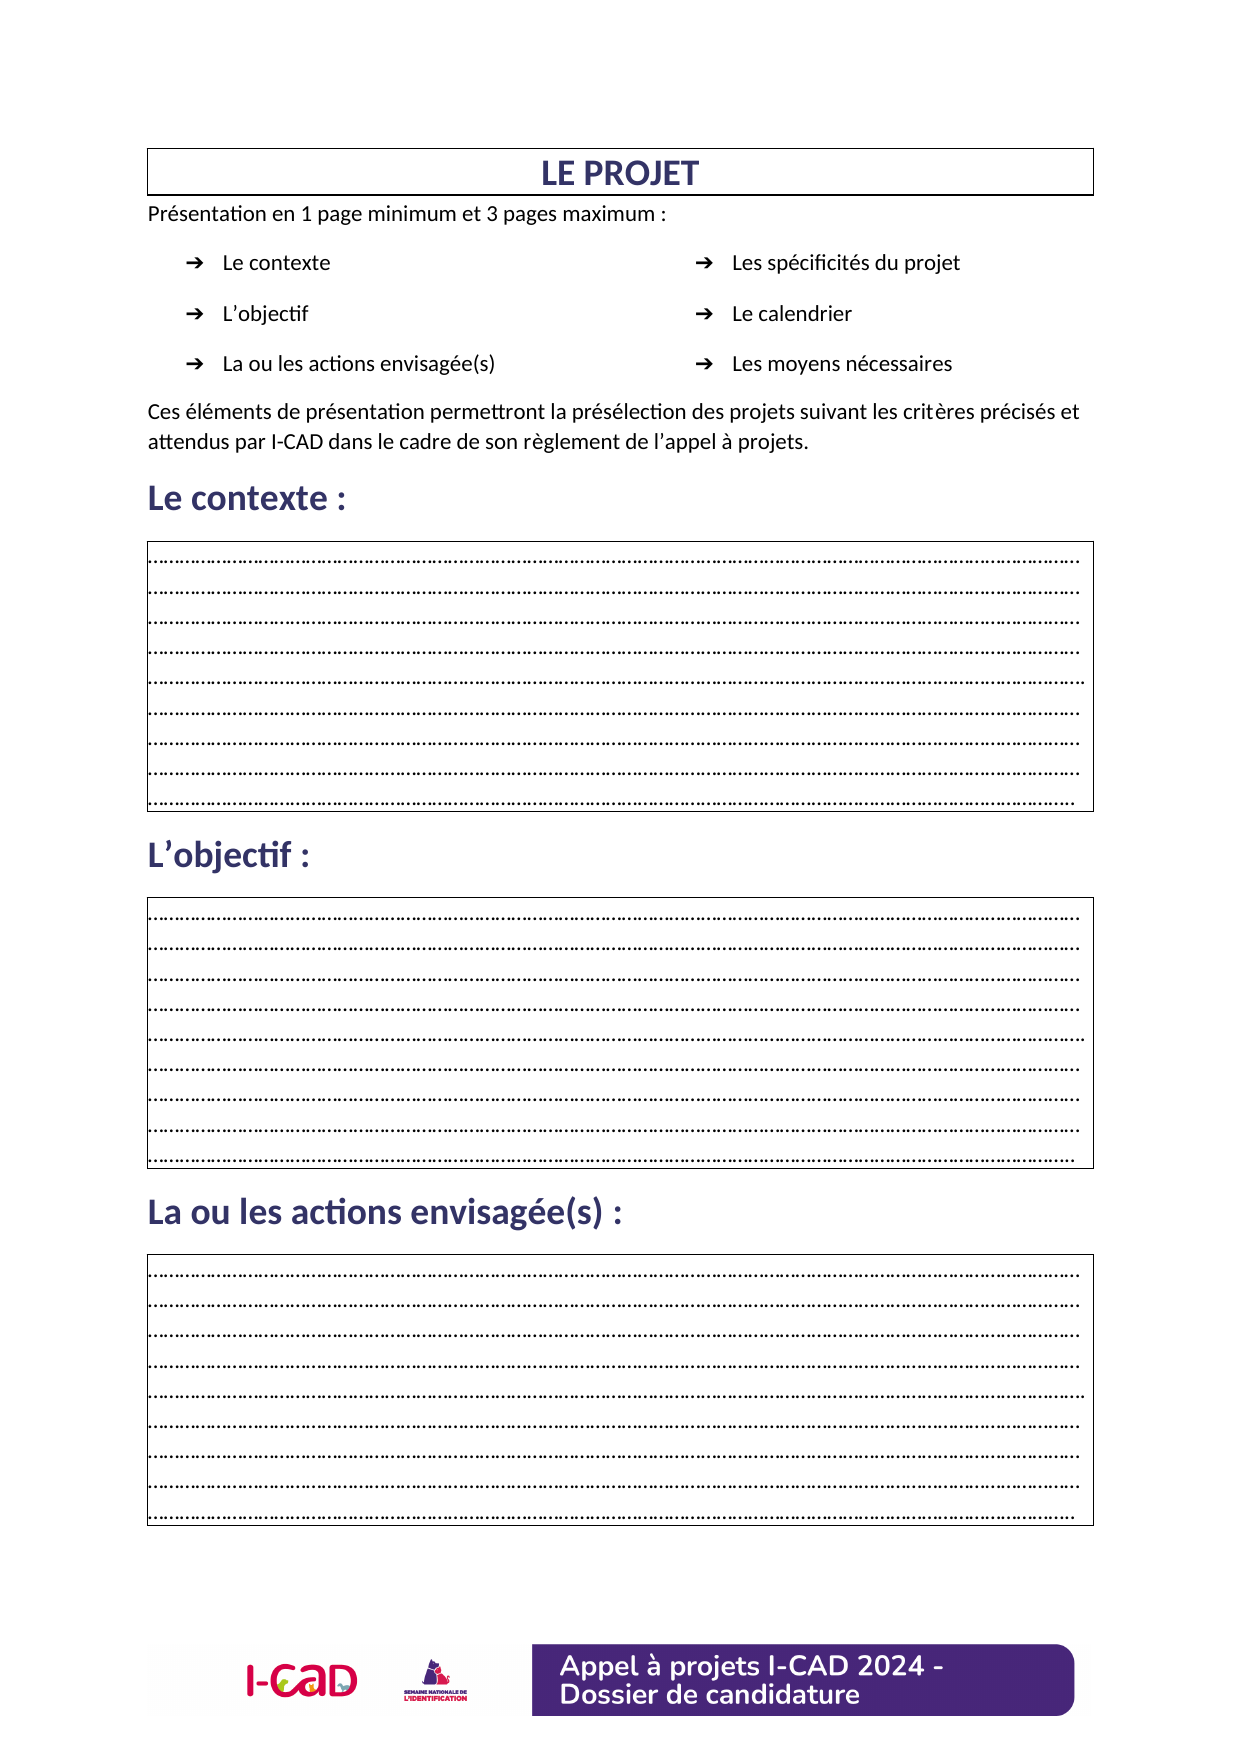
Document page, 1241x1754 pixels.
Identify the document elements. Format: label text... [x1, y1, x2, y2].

list Les moyens nécessaires [694, 347, 1093, 378]
text L’objectif : [148, 831, 1093, 877]
text LE PROJET [148, 149, 1093, 194]
list Le contexte [185, 246, 583, 277]
list L’objectif [185, 296, 583, 328]
text Présentation en 1 page minimum et 3 pages maximum : [148, 199, 1093, 227]
list Les spécificités du projet [694, 246, 1093, 277]
list La ou les actions envisagée(s) [185, 347, 583, 378]
list Le calendrier [694, 296, 1093, 328]
text Ces éléments de présentation permettront la présélection des projets suivant les critères précisés et attendus par I-CAD dans le cadre de son règlement de l’appel à projets. [148, 397, 1093, 456]
picture [147, 1644, 1092, 1716]
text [148, 1255, 1093, 1525]
text Le contexte : [148, 474, 1093, 520]
text La ou les actions envisagée(s) : [148, 1188, 1093, 1234]
